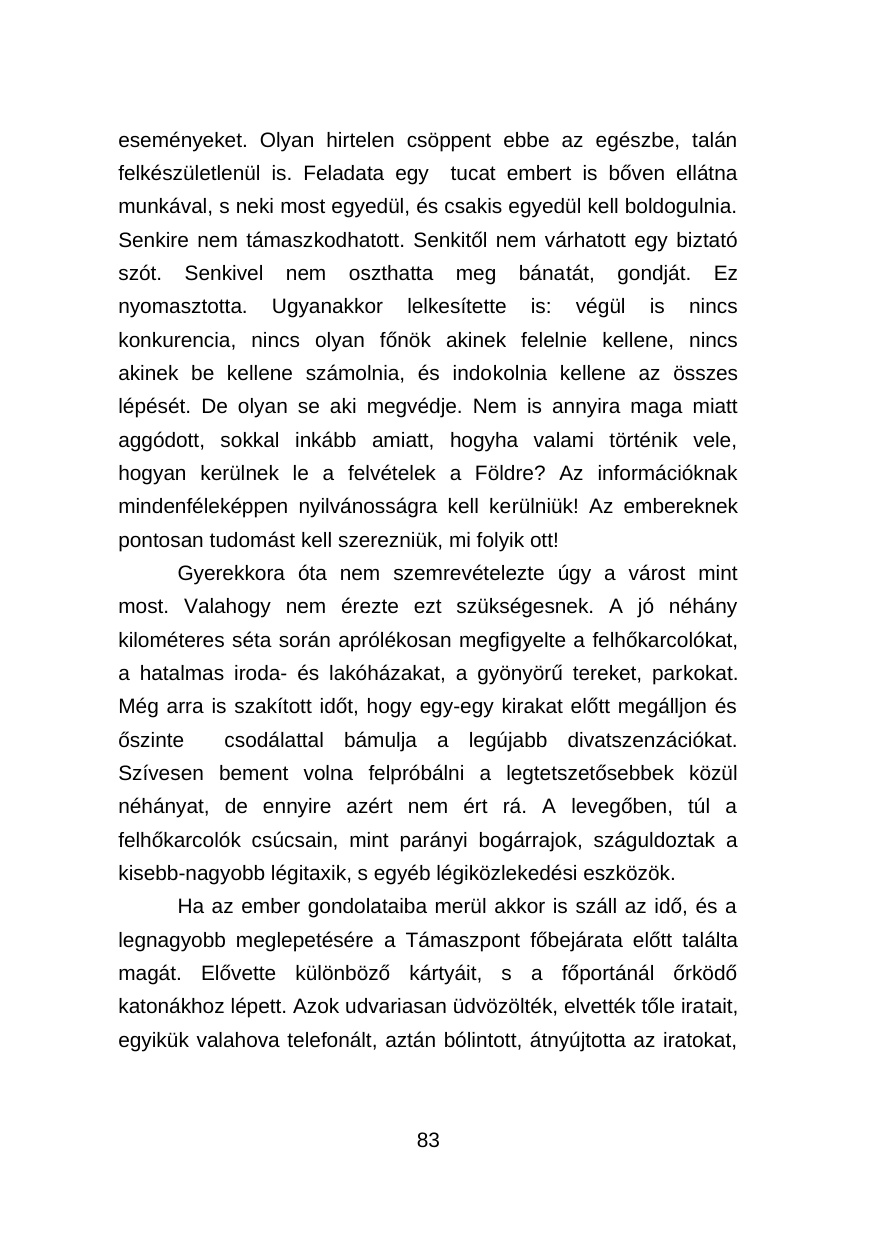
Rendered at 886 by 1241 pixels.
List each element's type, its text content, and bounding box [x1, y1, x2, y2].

text Gyerekkora óta nem szemrevételezte úgy a várost mint most. Valahogy nem érezte ezt szükségesnek. A jó néhány kilométeres séta során aprólékosan megfigyelte a felhőkarcolókat, a hatalmas iroda- és lakóházakat, a gyönyörű tereket, parkokat. Még arra is szakított időt, hogy egy-egy kirakat előtt megálljon és őszinte csodálattal bámulja a legújabb divatszenzációkat. Szívesen bement volna felpróbálni a legtetszetősebbek közül néhányat, de ennyire azért nem ért rá. A levegőben, túl a felhőkarcolók csúcsain, mint parányi bogárrajok, száguldoztak a kisebb-nagyobb légitaxik, s egyéb légiközlekedési eszközök. [118, 551, 738, 885]
